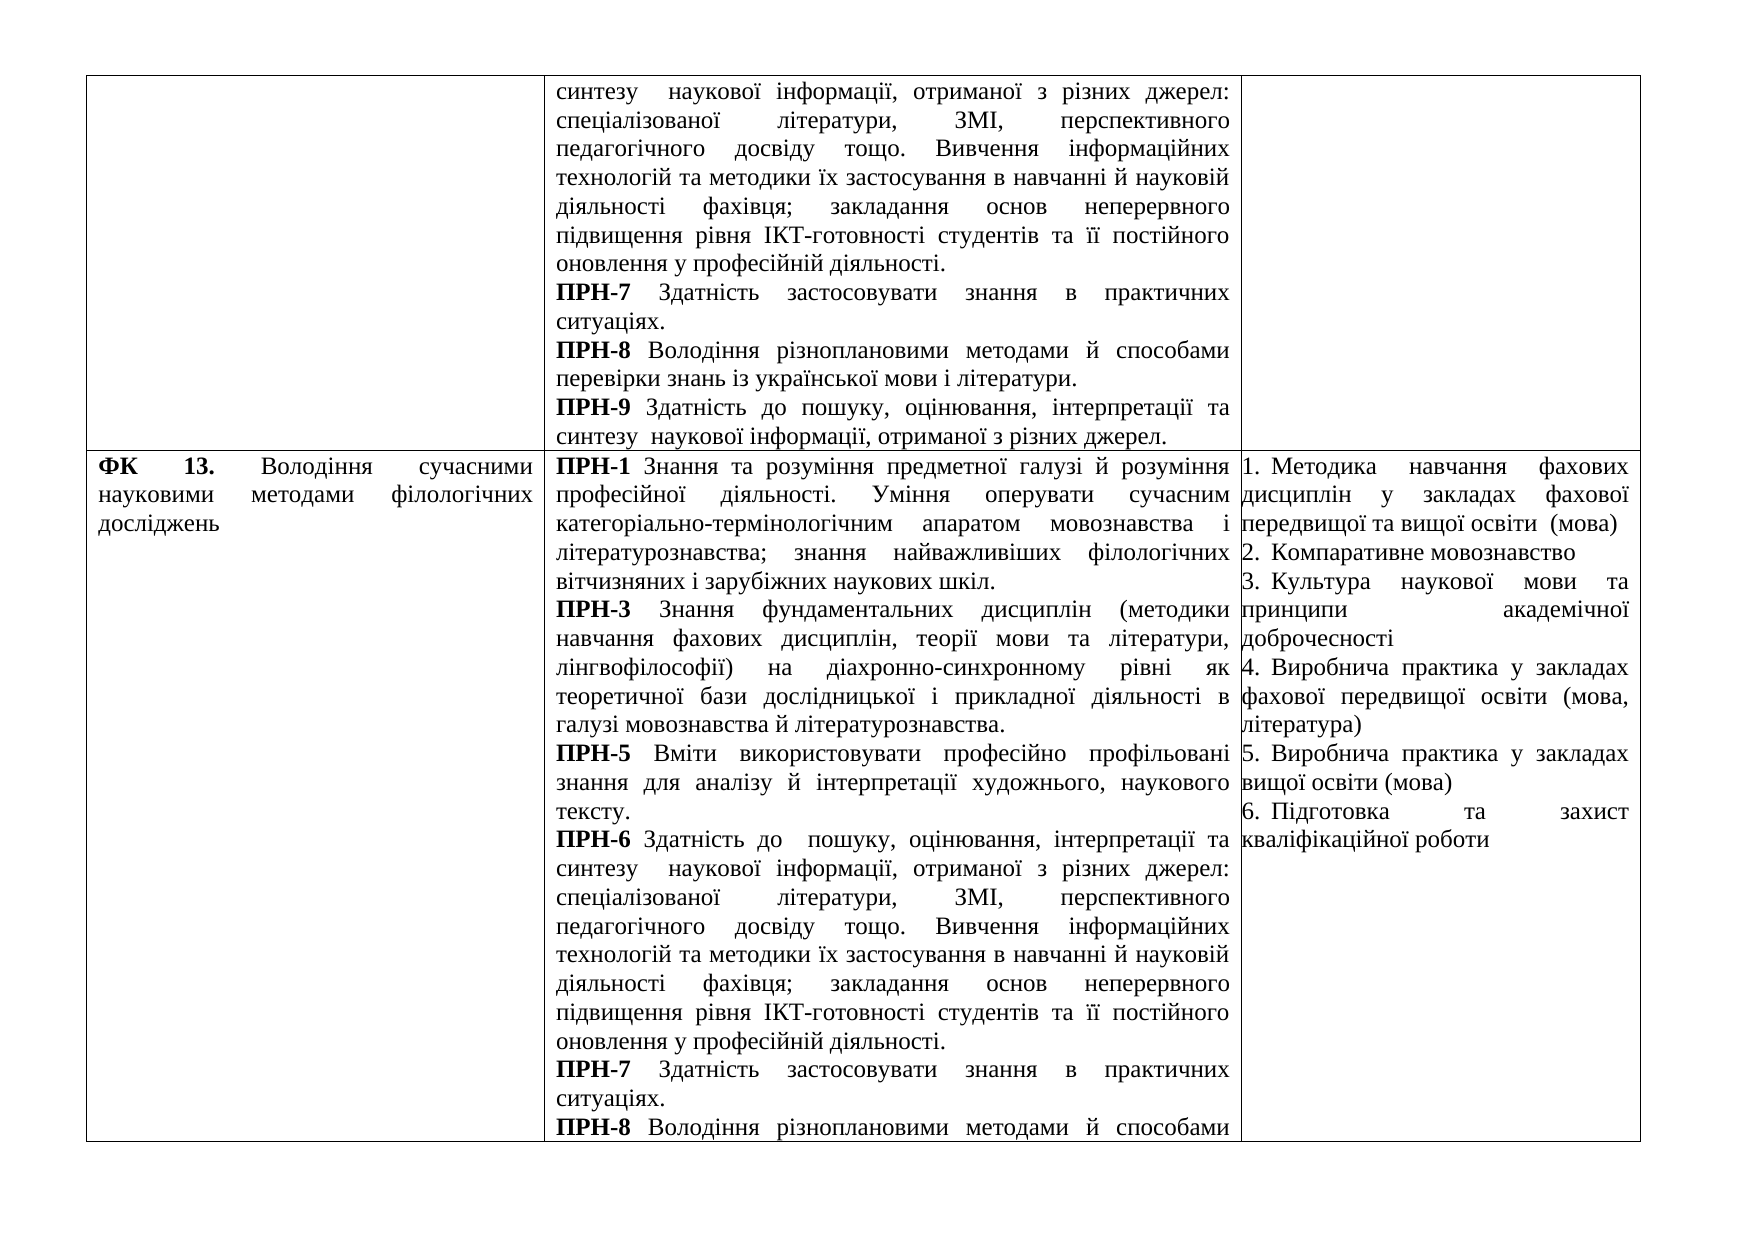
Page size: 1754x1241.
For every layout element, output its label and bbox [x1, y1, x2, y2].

table_cell [545, 76, 1241, 450]
table_cell [87, 76, 544, 450]
table_cell [1242, 76, 1640, 450]
table_cell [545, 451, 1241, 1141]
table_cell [87, 451, 544, 1141]
table_cell [1242, 451, 1640, 1141]
